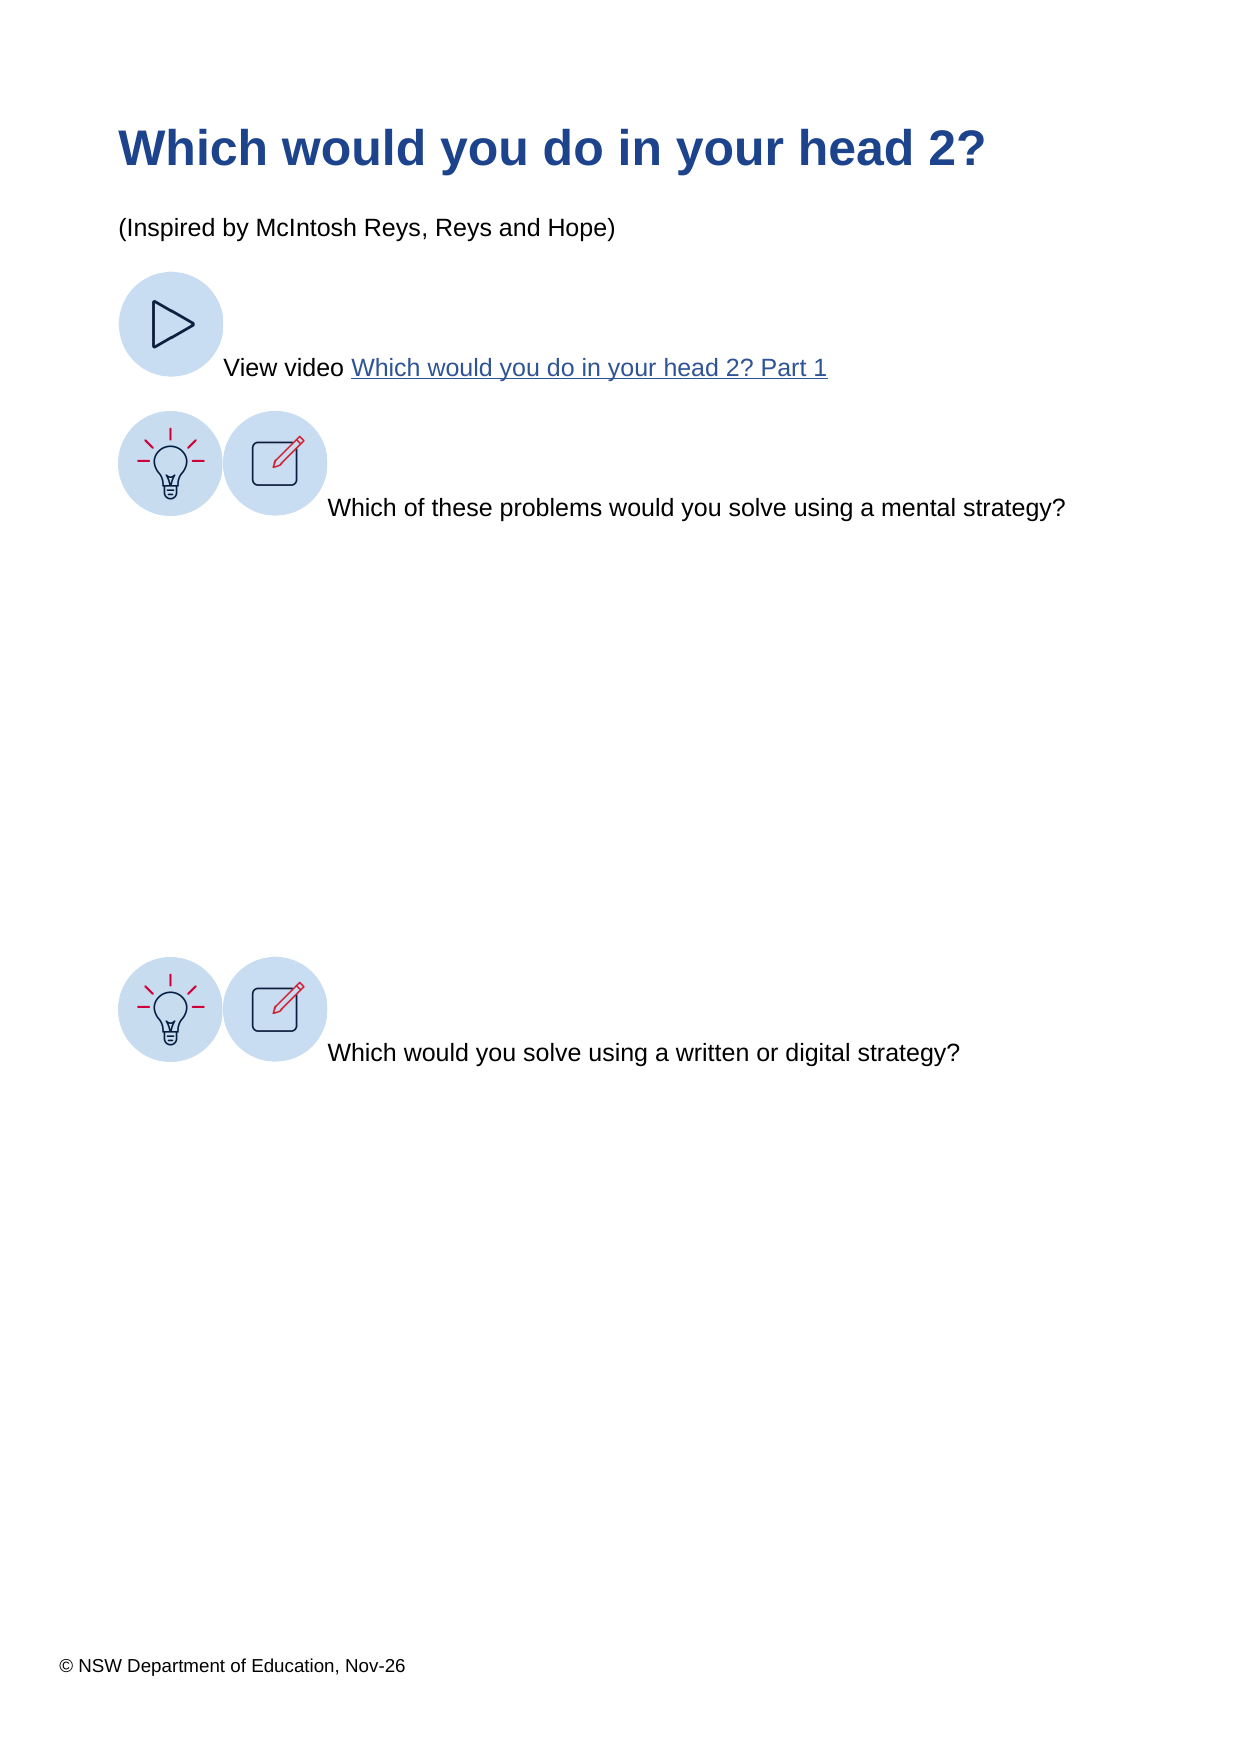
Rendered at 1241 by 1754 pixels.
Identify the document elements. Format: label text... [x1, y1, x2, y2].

picture [118, 411, 328, 516]
text (Inspired by McIntosh Reys, Reys and Hope) [118, 213, 1122, 242]
picture [118, 271, 224, 377]
picture [118, 956, 328, 1062]
text View video Which would you do in your head 2? Part 1 [118, 271, 1122, 382]
text Which would you solve using a written or digital strategy? [118, 957, 1122, 1067]
text Which of these problems would you solve using a mental strategy? [118, 411, 1122, 521]
subtitle Which would you do in your head 2? [118, 118, 1122, 176]
